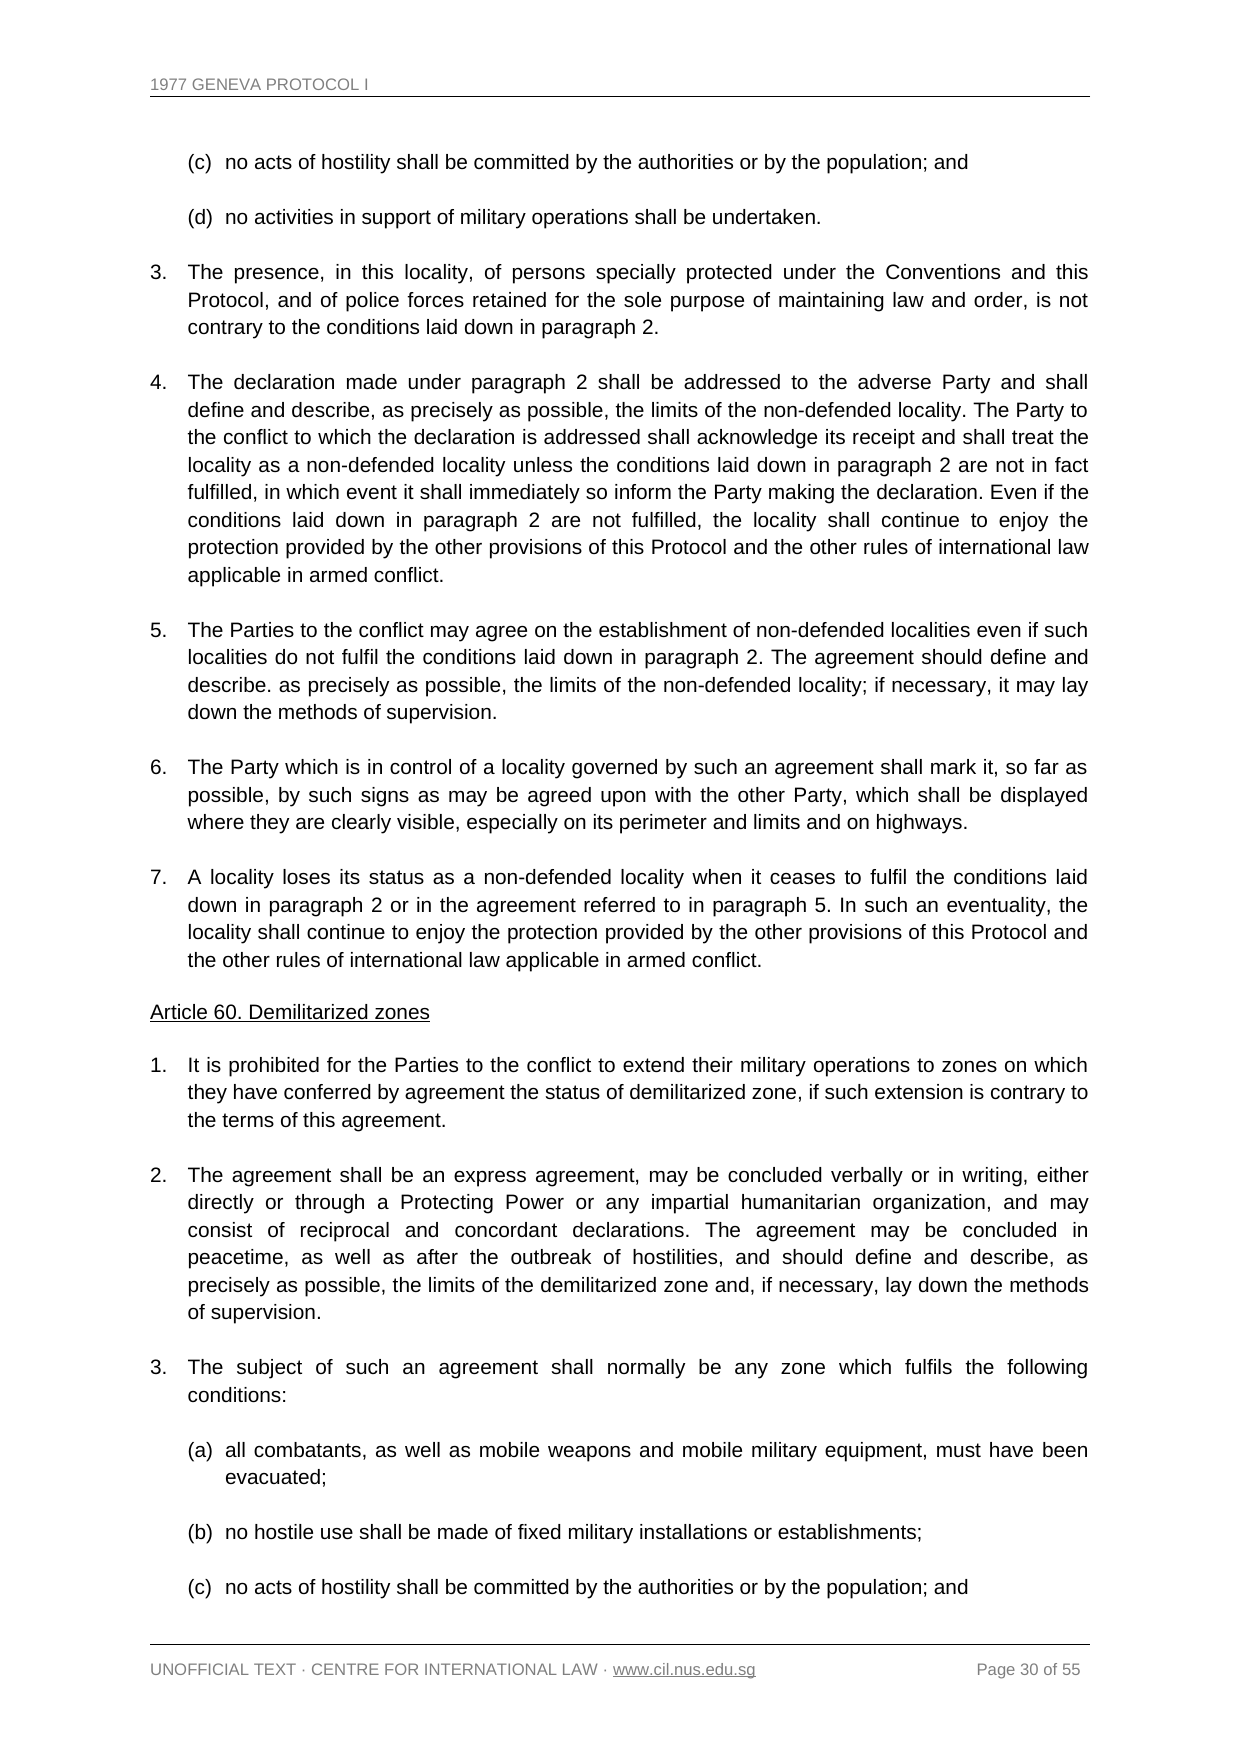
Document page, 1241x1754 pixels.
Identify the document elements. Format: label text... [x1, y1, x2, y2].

list all combatants, as well as mobile weapons and mobile military equipment, must have been evacuated; [187, 1437, 1090, 1489]
list The Party which is in control of a locality governed by such an agreement shall mark it, so far as possible, by such signs as may be agreed upon with the other Party, which shall be displayed where they are clearly visible, especially on its perimeter and limits and on highways. [150, 755, 1090, 834]
list no hostile use shall be made of fixed military installations or establishments; [187, 1520, 1090, 1544]
list The agreement shall be an express agreement, may be concluded verbally or in writing, either directly or through a Protecting Power or any impartial humanitarian organization, and may consist of reciprocal and concordant declarations. The agreement may be concluded in peacetime, as well as after the outbreak of hostilities, and should define and describe, as precisely as possible, the limits of the demilitarized zone and, if necessary, lay down the methods of supervision. [150, 1162, 1090, 1324]
list The subject of such an agreement shall normally be any zone which fulfils the following conditions: [150, 1355, 1090, 1406]
list no acts of hostility shall be committed by the authorities or by the population; and [187, 150, 1090, 174]
list The presence, in this locality, of persons specially protected under the Conventions and this Protocol, and of police forces retained for the sole purpose of maintaining law and order, is not contrary to the conditions laid down in paragraph 2. [150, 260, 1090, 339]
list no acts of hostility shall be committed by the authorities or by the population; and [187, 1575, 1090, 1599]
list The declaration made under paragraph 2 shall be addressed to the adverse Party and shall define and describe, as precisely as possible, the limits of the non-defended locality. The Party to the conflict to which the declaration is addressed shall acknowledge its receipt and shall treat the locality as a non-defended locality unless the conditions laid down in paragraph 2 are not in fact fulfilled, in which event it shall immediately so inform the Party making the declaration. Even if the conditions laid down in paragraph 2 are not fulfilled, the locality shall continue to enjoy the protection provided by the other provisions of this Protocol and the other rules of international law applicable in armed conflict. [150, 370, 1090, 586]
list It is prohibited for the Parties to the conflict to extend their military operations to zones on which they have conferred by agreement the status of demilitarized zone, if such extension is contrary to the terms of this agreement. [150, 1052, 1090, 1131]
list no activities in support of military operations shall be undertaken. [187, 205, 1090, 229]
list A locality loses its status as a non-defended locality when it ceases to fulfil the conditions laid down in paragraph 2 or in the agreement referred to in paragraph 5. In such an eventuality, the locality shall continue to enjoy the protection provided by the other provisions of this Protocol and the other rules of international law applicable in armed conflict. [150, 865, 1090, 971]
list The Parties to the conflict may agree on the establishment of non-defended localities even if such localities do not fulfil the conditions laid down in paragraph 2. The agreement should define and describe. as precisely as possible, the limits of the non-defended locality; if necessary, it may lay down the methods of supervision. [150, 617, 1090, 724]
subtitle Article 60. Demilitarized zones [150, 1000, 1090, 1024]
